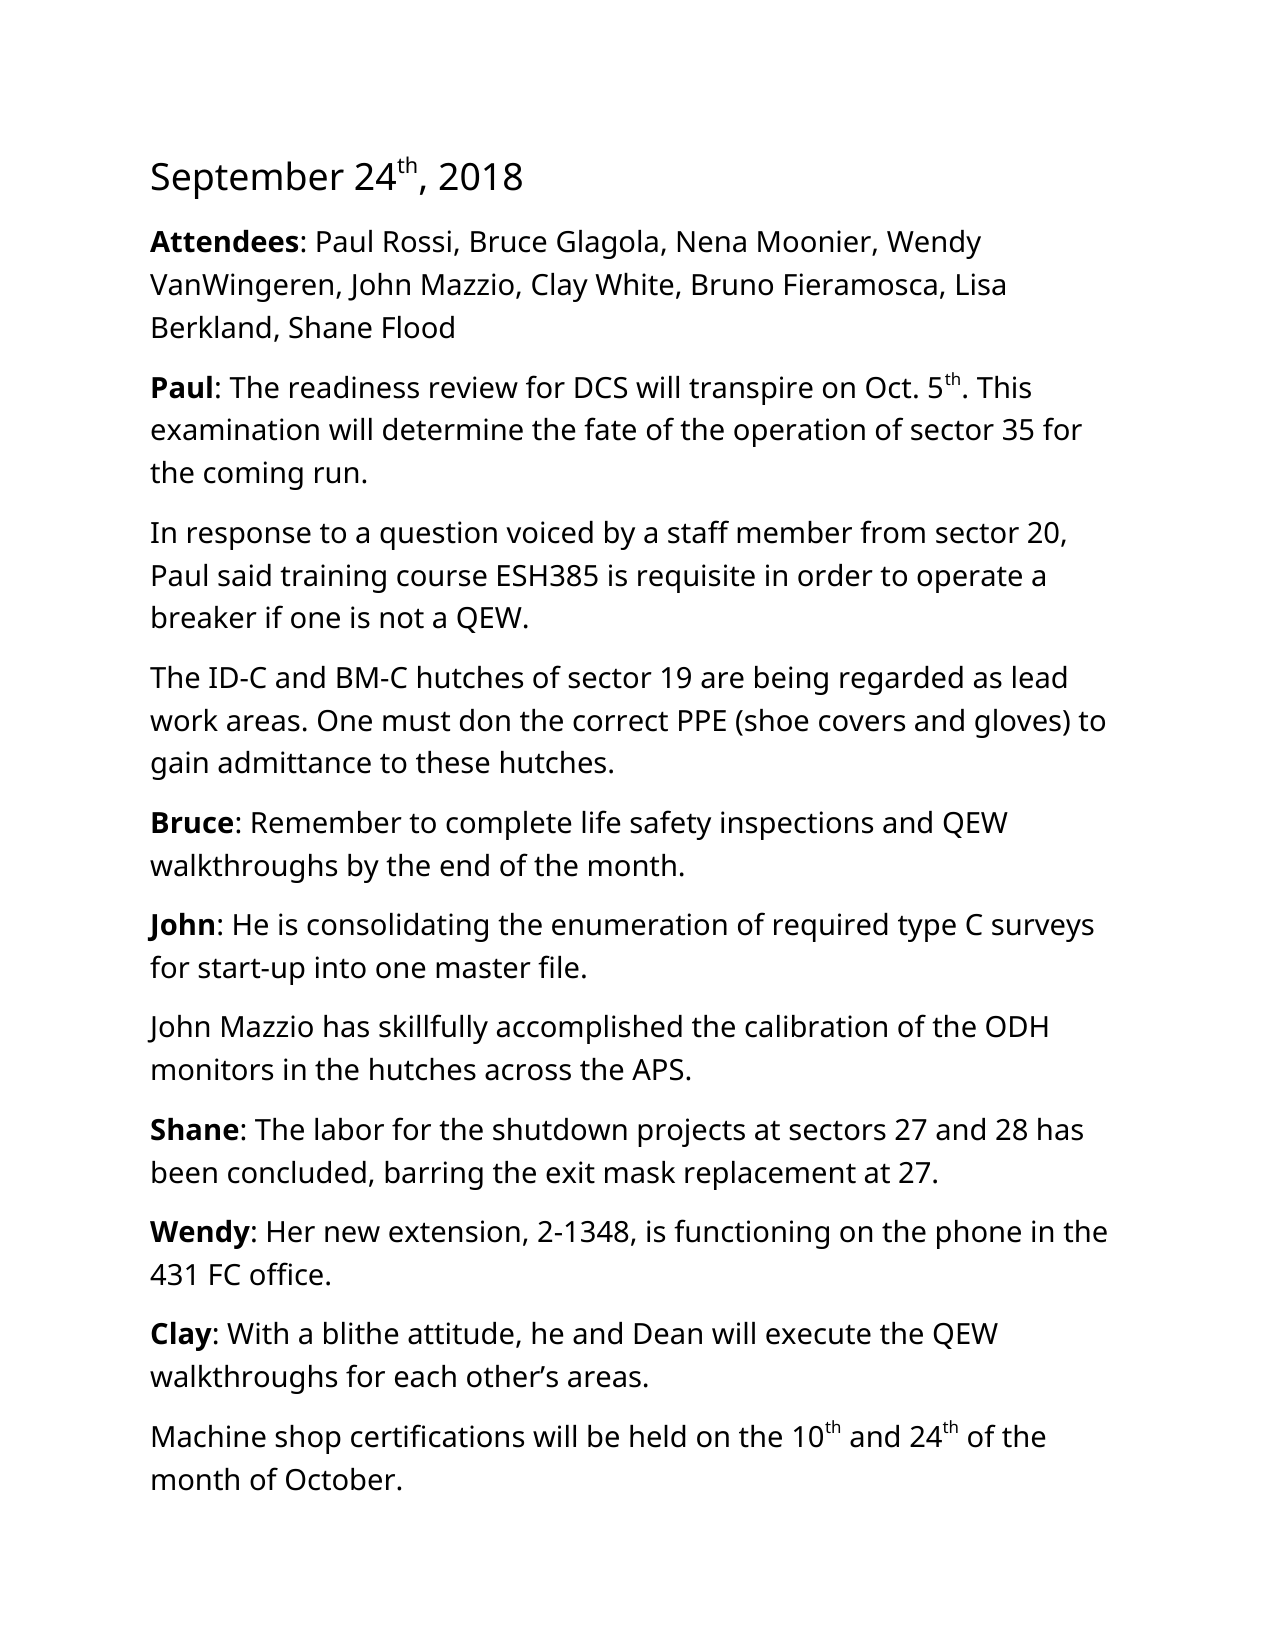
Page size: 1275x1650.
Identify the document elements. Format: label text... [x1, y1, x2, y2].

text Clay: With a blithe attitude, he and Dean will execute the QEW walkthroughs for each other’s areas. [150, 1314, 1125, 1396]
text In response to a question voiced by a staff member from sector 20, Paul said training course ESH385 is requisite in order to operate a breaker if one is not a QEW. [150, 512, 1125, 637]
text Machine shop certifications will be held on the 10th and 24th of the month of October. [150, 1416, 1125, 1498]
text Attendees: Paul Rossi, Bruce Glagola, Nena Moonier, Wendy VanWingeren, John Mazzio, Clay White, Bruno Fieramosca, Lisa Berkland, Shane Flood [150, 222, 1125, 347]
text Shane: The labor for the shutdown projects at sectors 27 and 28 has been concluded, barring the exit mask replacement at 27. [150, 1109, 1125, 1192]
text John: He is consolidating the enumeration of required type C surveys for start-up into one master file. [150, 904, 1125, 987]
text John Mazzio has skillfully accomplished the calibration of the ODH monitors in the hutches across the APS. [150, 1007, 1125, 1089]
text Wendy: Her new extension, 2-1348, is functioning on the phone in the 431 FC office. [150, 1211, 1125, 1294]
text The ID-C and BM-C hutches of sector 19 are being regarded as lead work areas. One must don the correct PPE (shoe covers and gloves) to gain admittance to these hutches. [150, 657, 1125, 782]
text September 24th, 2018 [150, 150, 1125, 201]
text Bruce: Remember to complete life safety inspections and QEW walkthroughs by the end of the month. [150, 802, 1125, 885]
text Paul: The readiness review for DCS will transpire on Oct. 5th. This examination will determine the fate of the operation of sector 35 for the coming run. [150, 367, 1125, 492]
